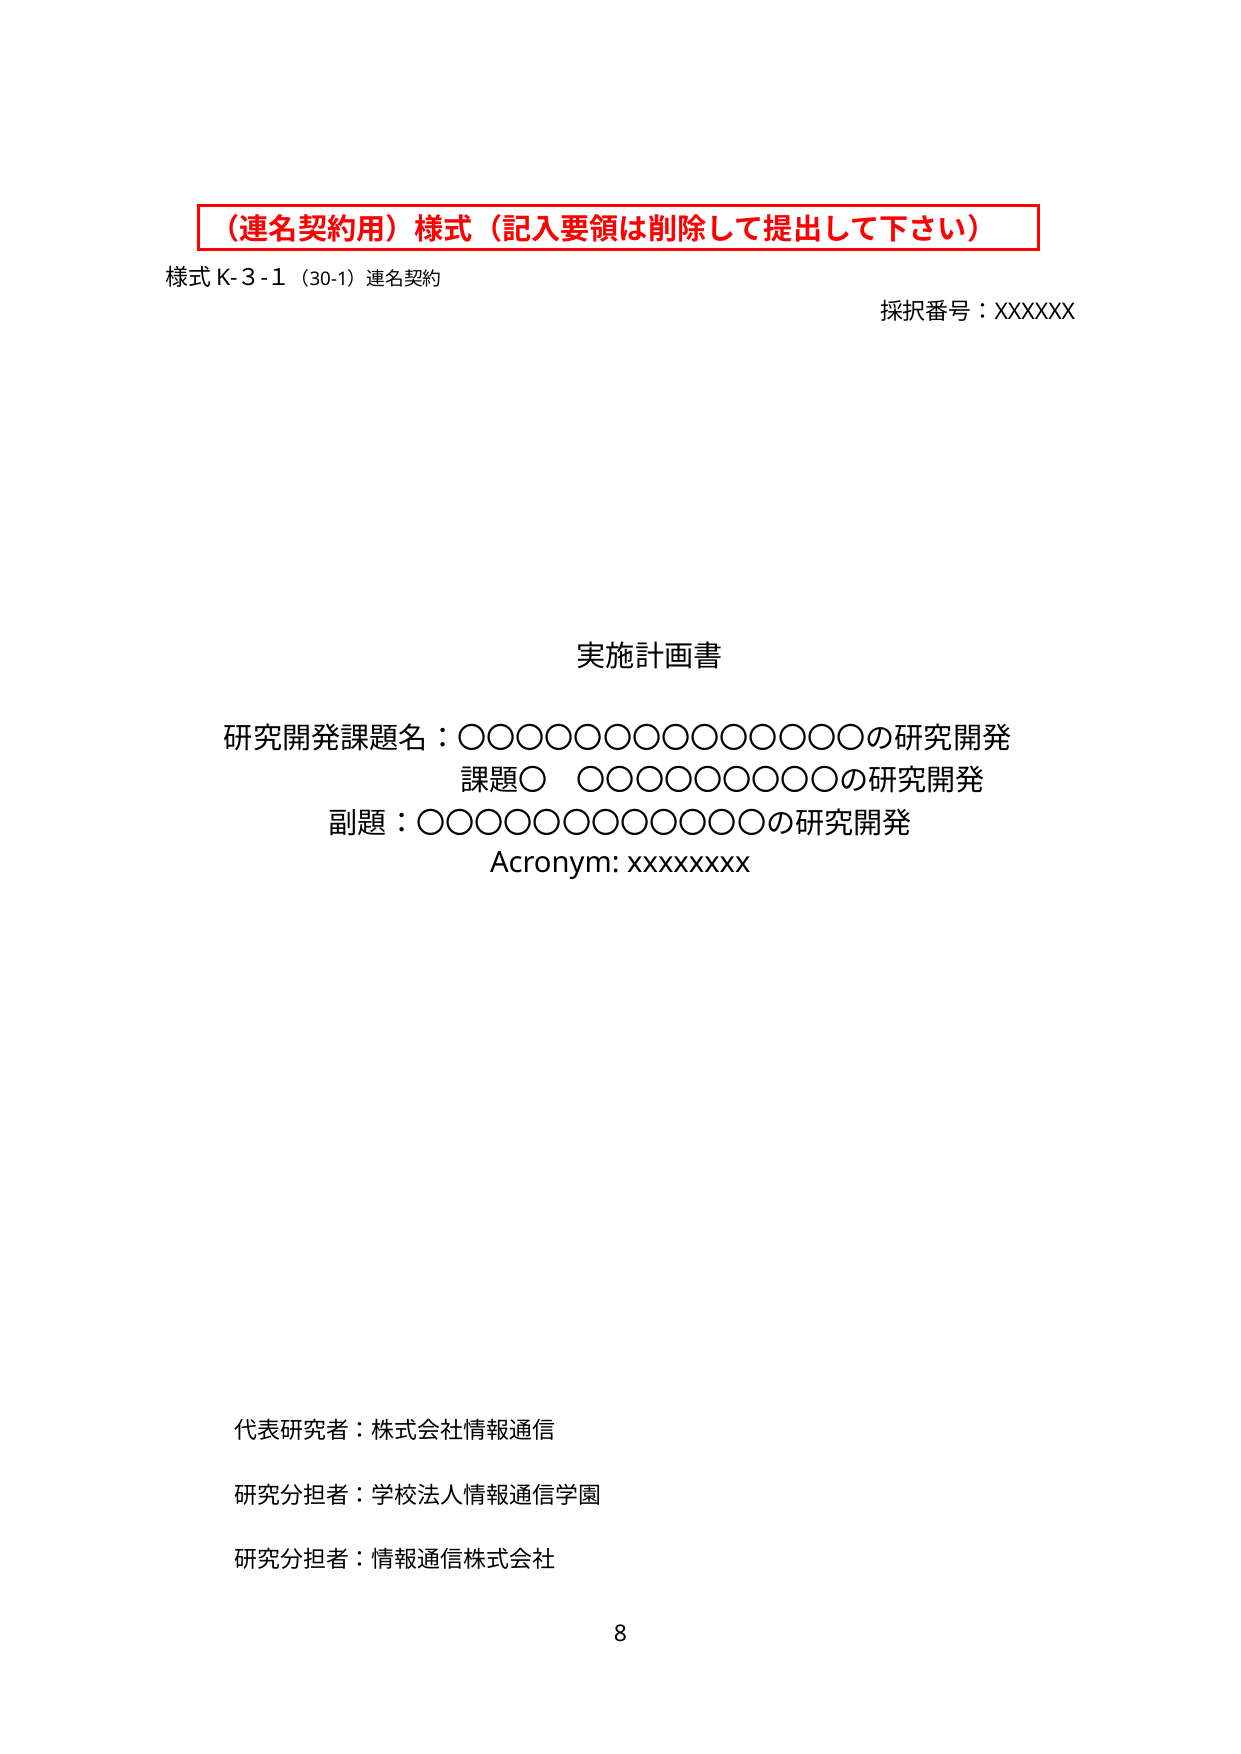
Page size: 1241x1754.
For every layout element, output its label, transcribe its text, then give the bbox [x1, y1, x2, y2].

text 研究分担者：情報通信株式会社 [165, 1541, 1075, 1574]
text 実施計画書 [165, 633, 1075, 675]
text 研究分担者：学校法人情報通信学園 [165, 1477, 1075, 1510]
text 研究開発課題名：〇〇〇〇〇〇〇〇〇〇〇〇〇〇の研究開発 [165, 714, 1075, 757]
text 代表研究者：株式会社情報通信 [165, 1412, 1075, 1446]
text 課題〇 〇〇〇〇〇〇〇〇〇の研究開発 [165, 757, 1075, 799]
text 副題：〇〇〇〇〇〇〇〇〇〇〇〇の研究開発 [165, 799, 1075, 841]
text 様式K-３-１（30-1）連名契約 [165, 259, 1075, 292]
text Acronym: xxxxxxxx [165, 841, 1075, 881]
text 採択番号：XXXXXX [165, 292, 1075, 326]
